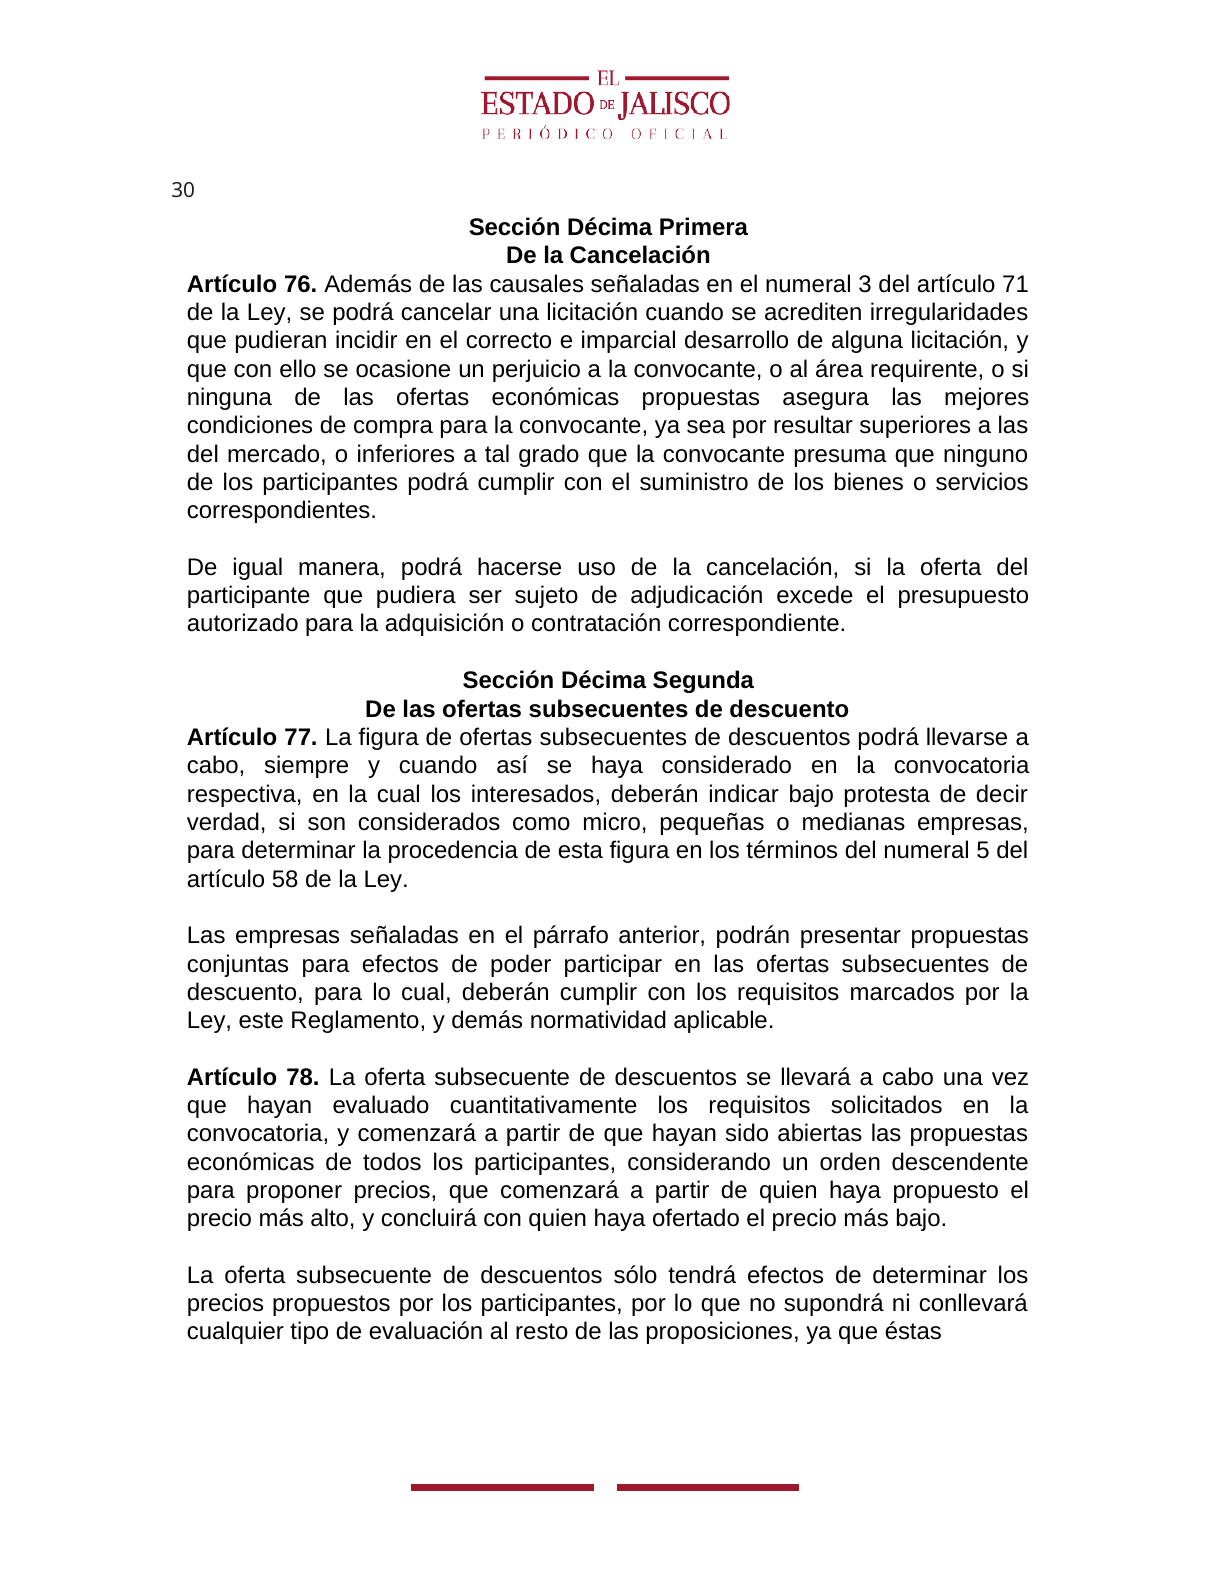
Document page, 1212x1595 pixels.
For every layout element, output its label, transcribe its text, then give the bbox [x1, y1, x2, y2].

text La oferta subsecuente de descuentos sólo tendrá efectos de determinar los precios propuestos por los participantes, por lo que no supondrá ni conllevará cualquier tipo de evaluación al resto de las proposiciones, ya que éstas [187, 1261, 1030, 1345]
text De igual manera, podrá hacerse uso de la cancelación, si la oferta del participante que pudiera ser sujeto de adjudicación excede el presupuesto autorizado para la adquisición o contratación correspondiente. [187, 553, 1030, 637]
text De las ofertas subsecuentes de descuento [365, 694, 1128, 722]
text Las empresas señaladas en el párrafo anterior, podrán presentar propuestas conjuntas para efectos de poder participar en las ofertas subsecuentes de descuento, para lo cual, deberán cumplir con los requisitos marcados por la Ley, este Reglamento, y demás normatividad aplicable. [187, 921, 1030, 1034]
subtitle Sección Décima Segunda [310, 666, 906, 693]
text Artículo 77. La figura de ofertas subsecuentes de descuentos podrá llevarse a cabo, siempre y cuando así se haya considerado en la convocatoria respectiva, en la cual los interesados, deberán indicar bajo protesta de decir verdad, si son considerados como micro, pequeñas o medianas empresas, para determinar la procedencia de esta figura en los términos del numeral 5 del artículo 58 de la Ley. [187, 723, 1030, 892]
text Artículo 78. La oferta subsecuente de descuentos se llevará a cabo una vez que hayan evaluado cuantitativamente los requisitos solicitados en la convocatoria, y comenzará a partir de que hayan sido abiertas las propuestas económicas de todos los participantes, considerando un orden descendente para proponer precios, que comenzará a partir de quien haya propuesto el precio más alto, y concluirá con quien haya ofertado el precio más bajo. [187, 1063, 1030, 1232]
text Artículo 76. Además de las causales señaladas en el numeral 3 del artículo 71 de la Ley, se podrá cancelar una licitación cuando se acrediten irregularidades que pudieran incidir en el correcto e imparcial desarrollo de alguna licitación, y que con ello se ocasione un perjuicio a la convocante, o al área requirente, o si ninguna de las ofertas económicas propuestas asegura las mejores condiciones de compra para la convocante, ya sea por resultar superiores a las del mercado, o inferiores a tal grado que la convocante presuma que ninguno de los participantes podrá cumplir con el suministro de los bienes o servicios correspondientes. [187, 270, 1030, 524]
text 30 [171, 175, 1128, 203]
subtitle Sección Décima Primera De la Cancelación [460, 213, 757, 269]
picture [481, 70, 730, 139]
